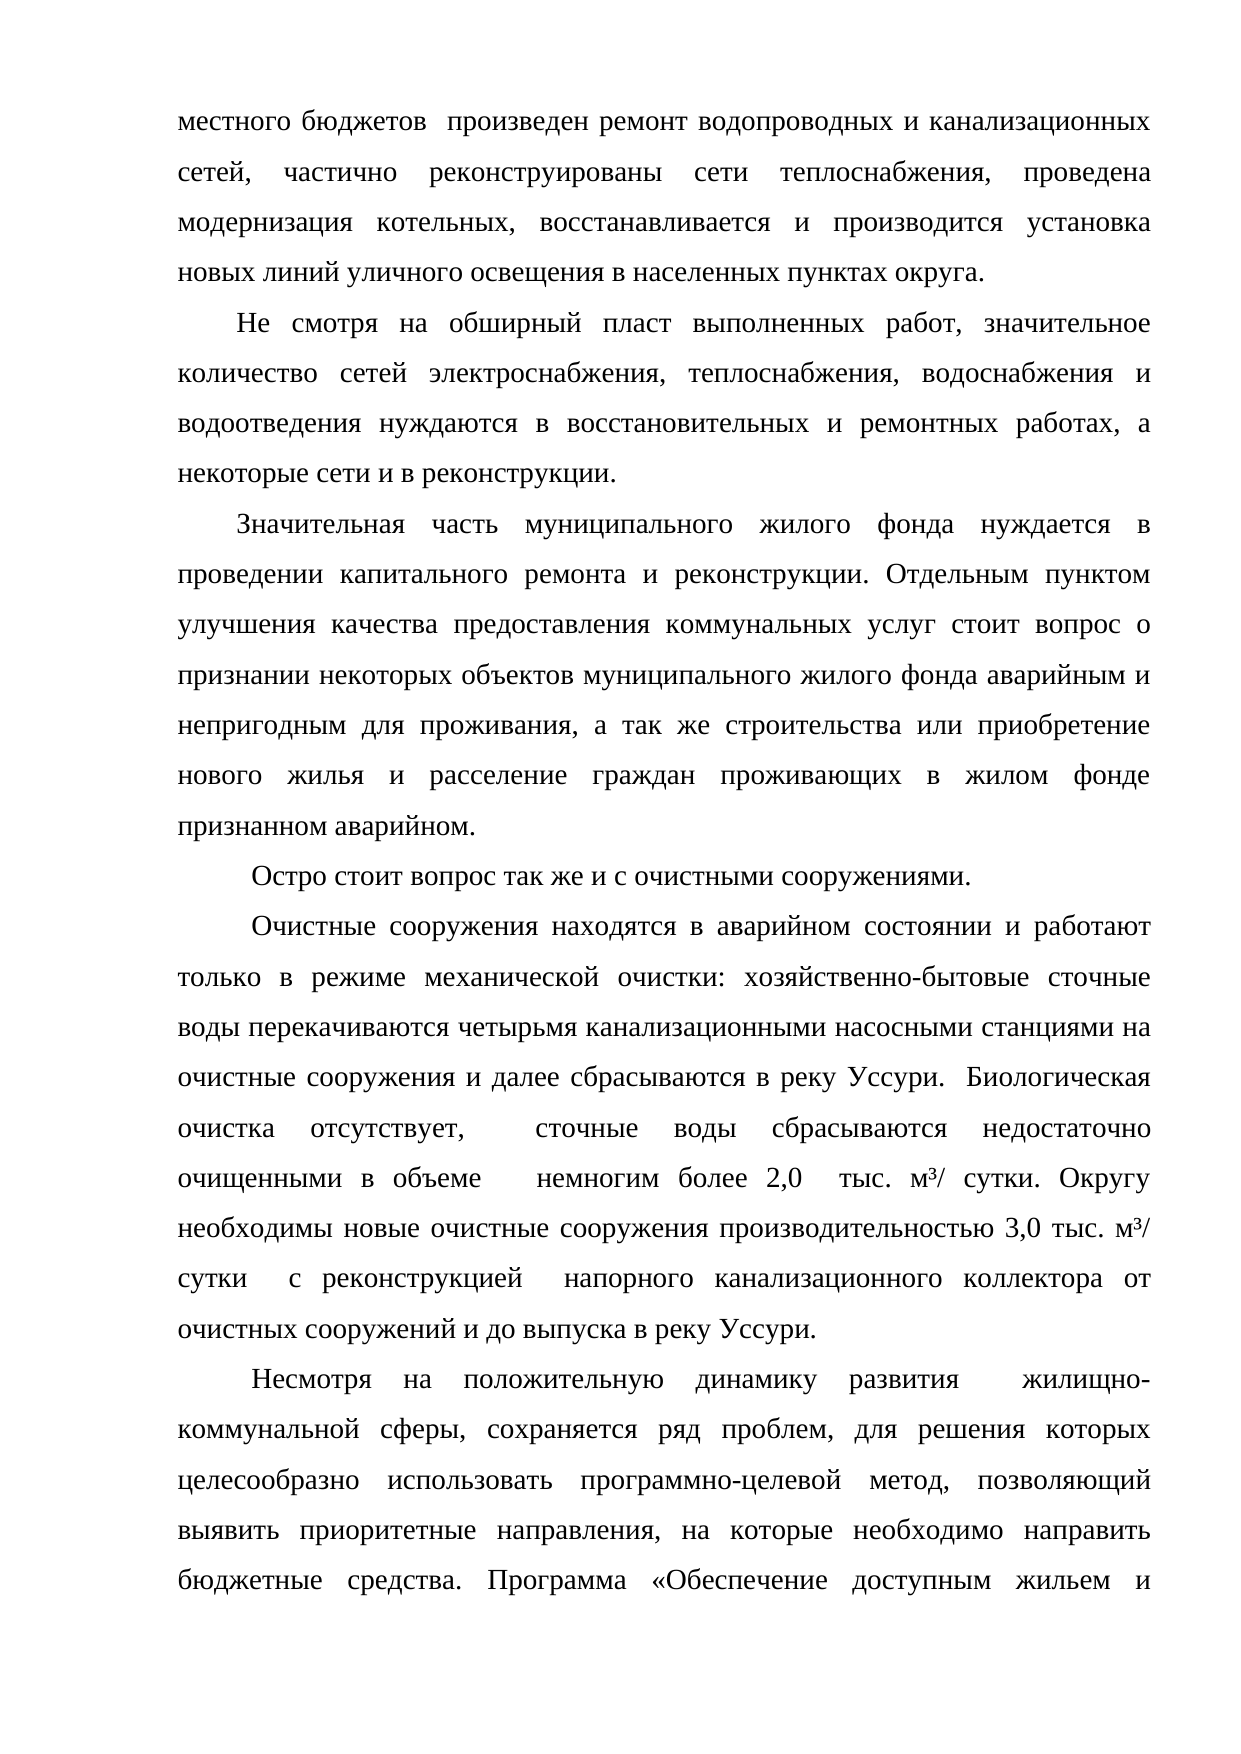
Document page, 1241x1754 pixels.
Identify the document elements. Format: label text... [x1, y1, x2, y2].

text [177, 103, 1152, 288]
text Не смотря на обширный пласт выполненных работ, значительное количество сетей электроснабжения, теплоснабжения, водоснабжения и водоотведения нуждаются в восстановительных и ремонтных работах, а некоторые сети и в реконструкции. [177, 305, 1152, 489]
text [177, 1361, 1152, 1596]
text Остро стоит вопрос так же и с очистными сооружениями. [177, 858, 1152, 892]
text Значительная часть муниципального жилого фонда нуждается в проведении капитального ремонта и реконструкции. Отдельным пунктом улучшения качества предоставления коммунальных услуг стоит вопрос о признании некоторых объектов муниципального жилого фонда аварийным и непригодным для проживания, а так же строительства или приобретение нового жилья и расселение граждан проживающих в жилом фонде признанном аварийном. [177, 506, 1152, 841]
text Очистные сооружения находятся в аварийном состоянии и работают только в режиме механической очистки: хозяйственно-бытовые сточные воды перекачиваются четырьмя канализационными насосными станциями на очистные сооружения и далее сбрасываются в реку Уссури. Биологическая очистка отсутствует, сточные воды сбрасываются недостаточно очищенными в объеме немногим более 2,0 тыс. м³/ сутки. Округу необходимы новые очистные сооружения производительностью 3,0 тыс. м³/ сутки с реконструкцией напорного канализационного коллектора от очистных сооружений и до выпуска в реку Уссури. [177, 908, 1152, 1344]
